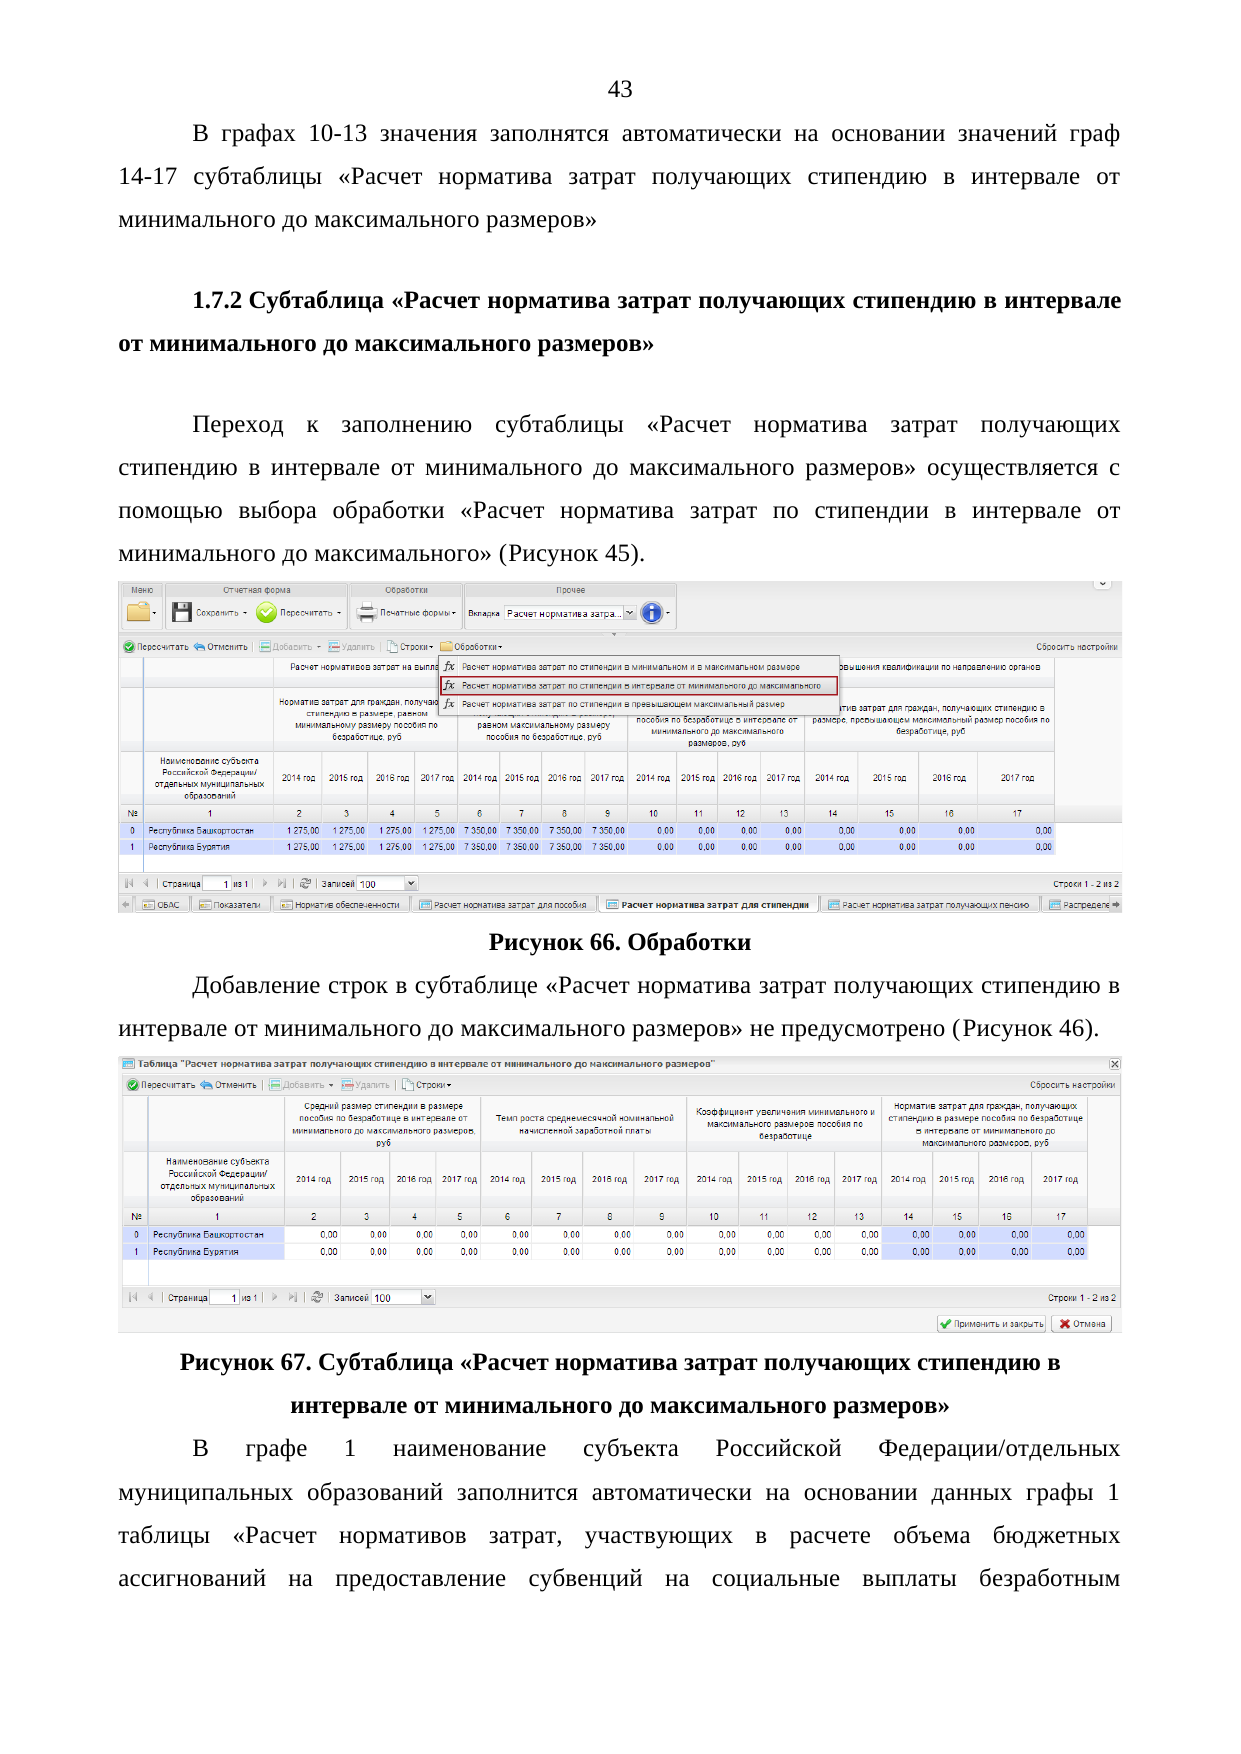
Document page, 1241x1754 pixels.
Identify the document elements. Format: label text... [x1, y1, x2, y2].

text В графах 10-13 значения заполнятся автоматически на основании значений граф 14-17 субтаблицы «Расчет норматива затрат получающих стипендию в интервале от минимального до максимального размеров» [118, 118, 1122, 233]
picture [118, 581, 1123, 913]
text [118, 1433, 1122, 1592]
picture [118, 1056, 1123, 1333]
text Переход к заполнению субтаблицы «Расчет норматива затрат получающих стипендию в интервале от минимального до максимального размеров» осуществляется с помощью выбора обработки «Расчет норматива затрат по стипендии в интервале от минимального до максимального» (Рисунок 45). [118, 409, 1122, 567]
subtitle Субтаблица «Расчет норматива затрат получающих стипендию в интервале от минимального до максимального размеров» [118, 285, 1122, 357]
text Рисунок 66. Обработки [118, 927, 1122, 956]
text Добавление строк в субтаблице «Расчет норматива затрат получающих стипендию в интервале от минимального до максимального размеров» не предусмотрено (Рисунок 46). [118, 970, 1122, 1042]
text Рисунок 67. Субтаблица «Расчет норматива затрат получающих стипендию в интервале от минимального до максимального размеров» [118, 1347, 1122, 1419]
